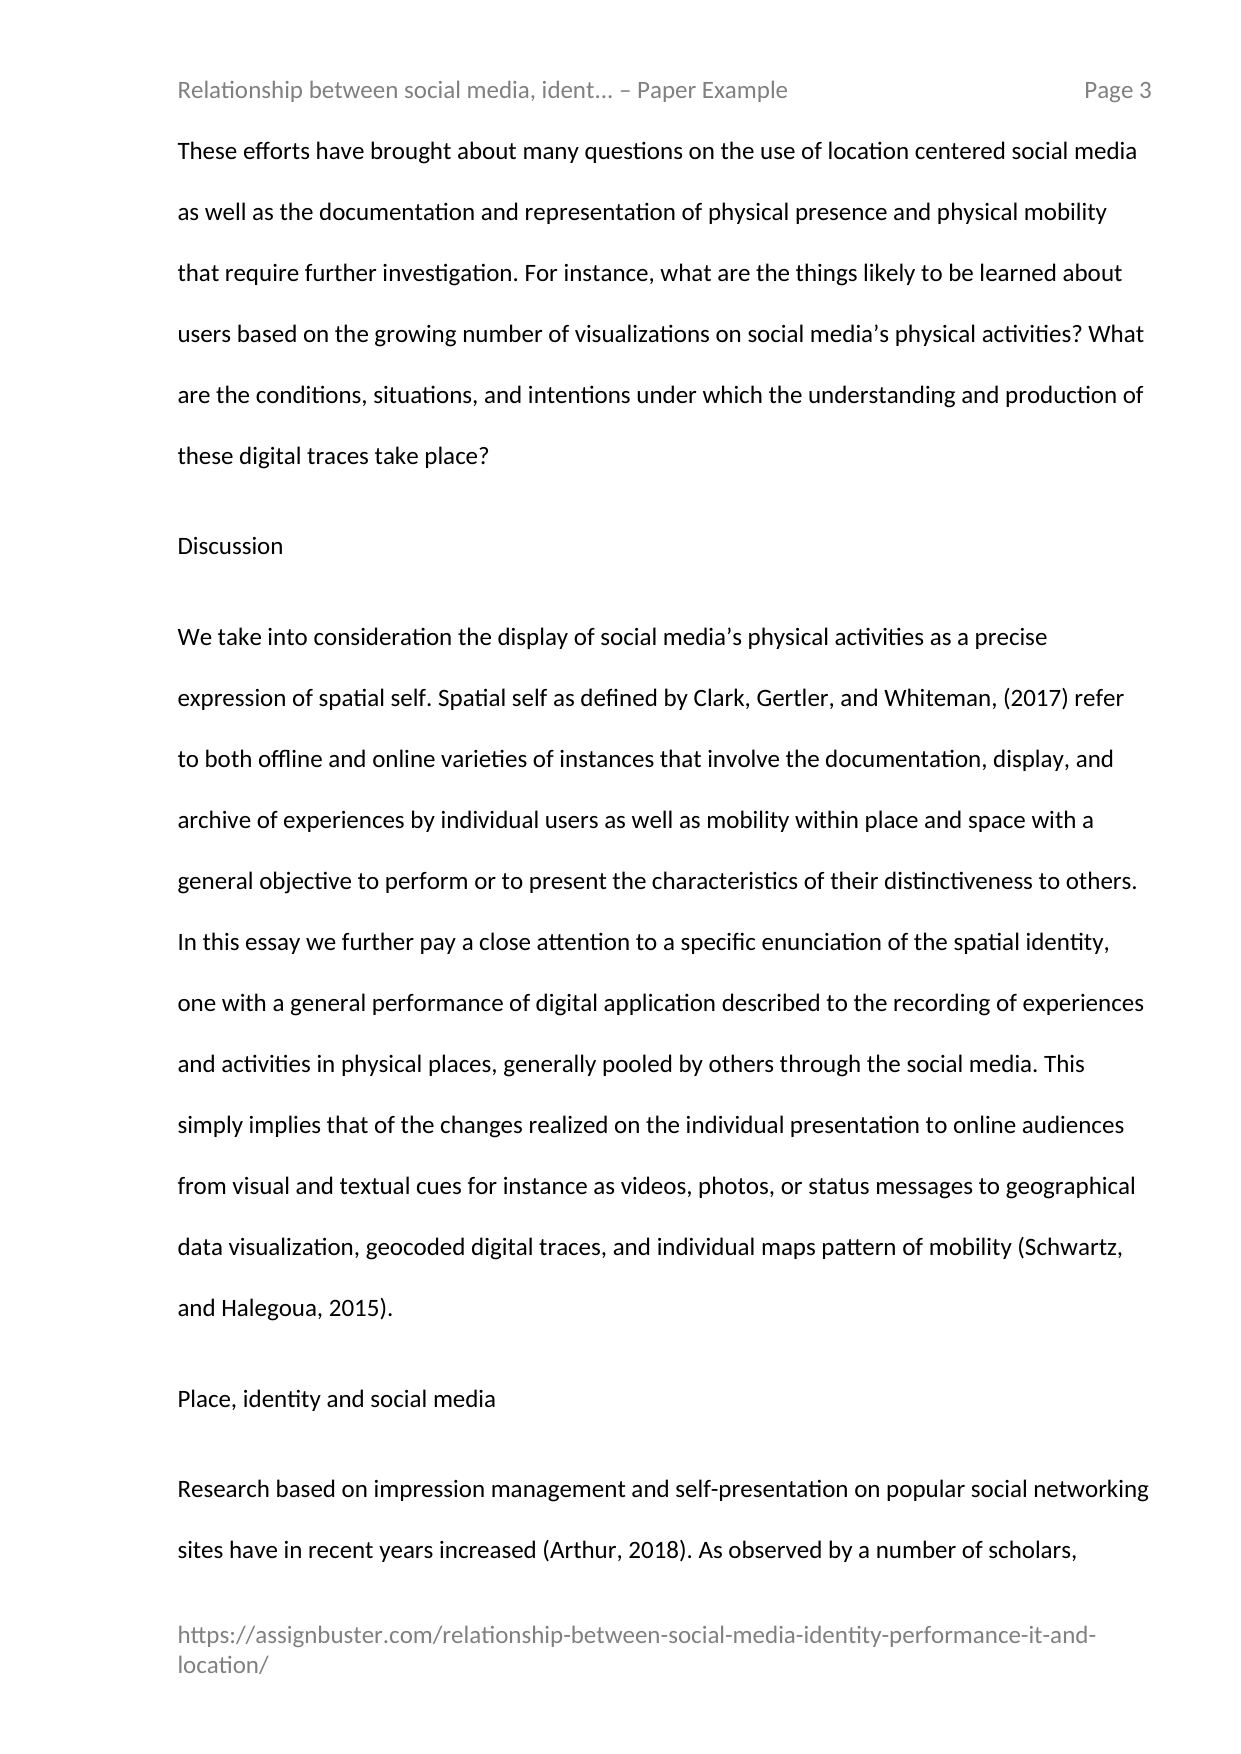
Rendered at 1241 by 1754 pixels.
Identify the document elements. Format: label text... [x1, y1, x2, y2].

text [177, 1473, 1152, 1565]
text We take into consideration the display of social media’s physical activities as a precise expression of spatial self. Spatial self as defined by Clark, Gertler, and Whiteman, (2017) refer to both offline and online varieties of instances that involve the documentation, display, and archive of experiences by individual users as well as mobility within place and space with a general objective to perform or to present the characteristics of their distinctiveness to others. In this essay we further pay a close attention to a specific enunciation of the spatial identity, one with a general performance of digital application described to the recording of experiences and activities in physical places, generally pooled by others through the social media. This simply implies that of the changes realized on the individual presentation to online audiences from visual and textual cues for instance as videos, photos, or status messages to geographical data visualization, geocoded digital traces, and individual maps pattern of mobility (Schwartz, and Halegoua, 2015). [177, 621, 1152, 1323]
text Discussion [177, 531, 1152, 561]
text Place, identity and social media [177, 1383, 1152, 1413]
text These efforts have brought about many questions on the use of location centered social media as well as the documentation and representation of physical presence and physical mobility that require further investigation. For instance, what are the things likely to be learned about users based on the growing number of visualizations on social media’s physical activities? What are the conditions, situations, and intentions under which the understanding and production of these digital traces take place? [177, 135, 1152, 471]
